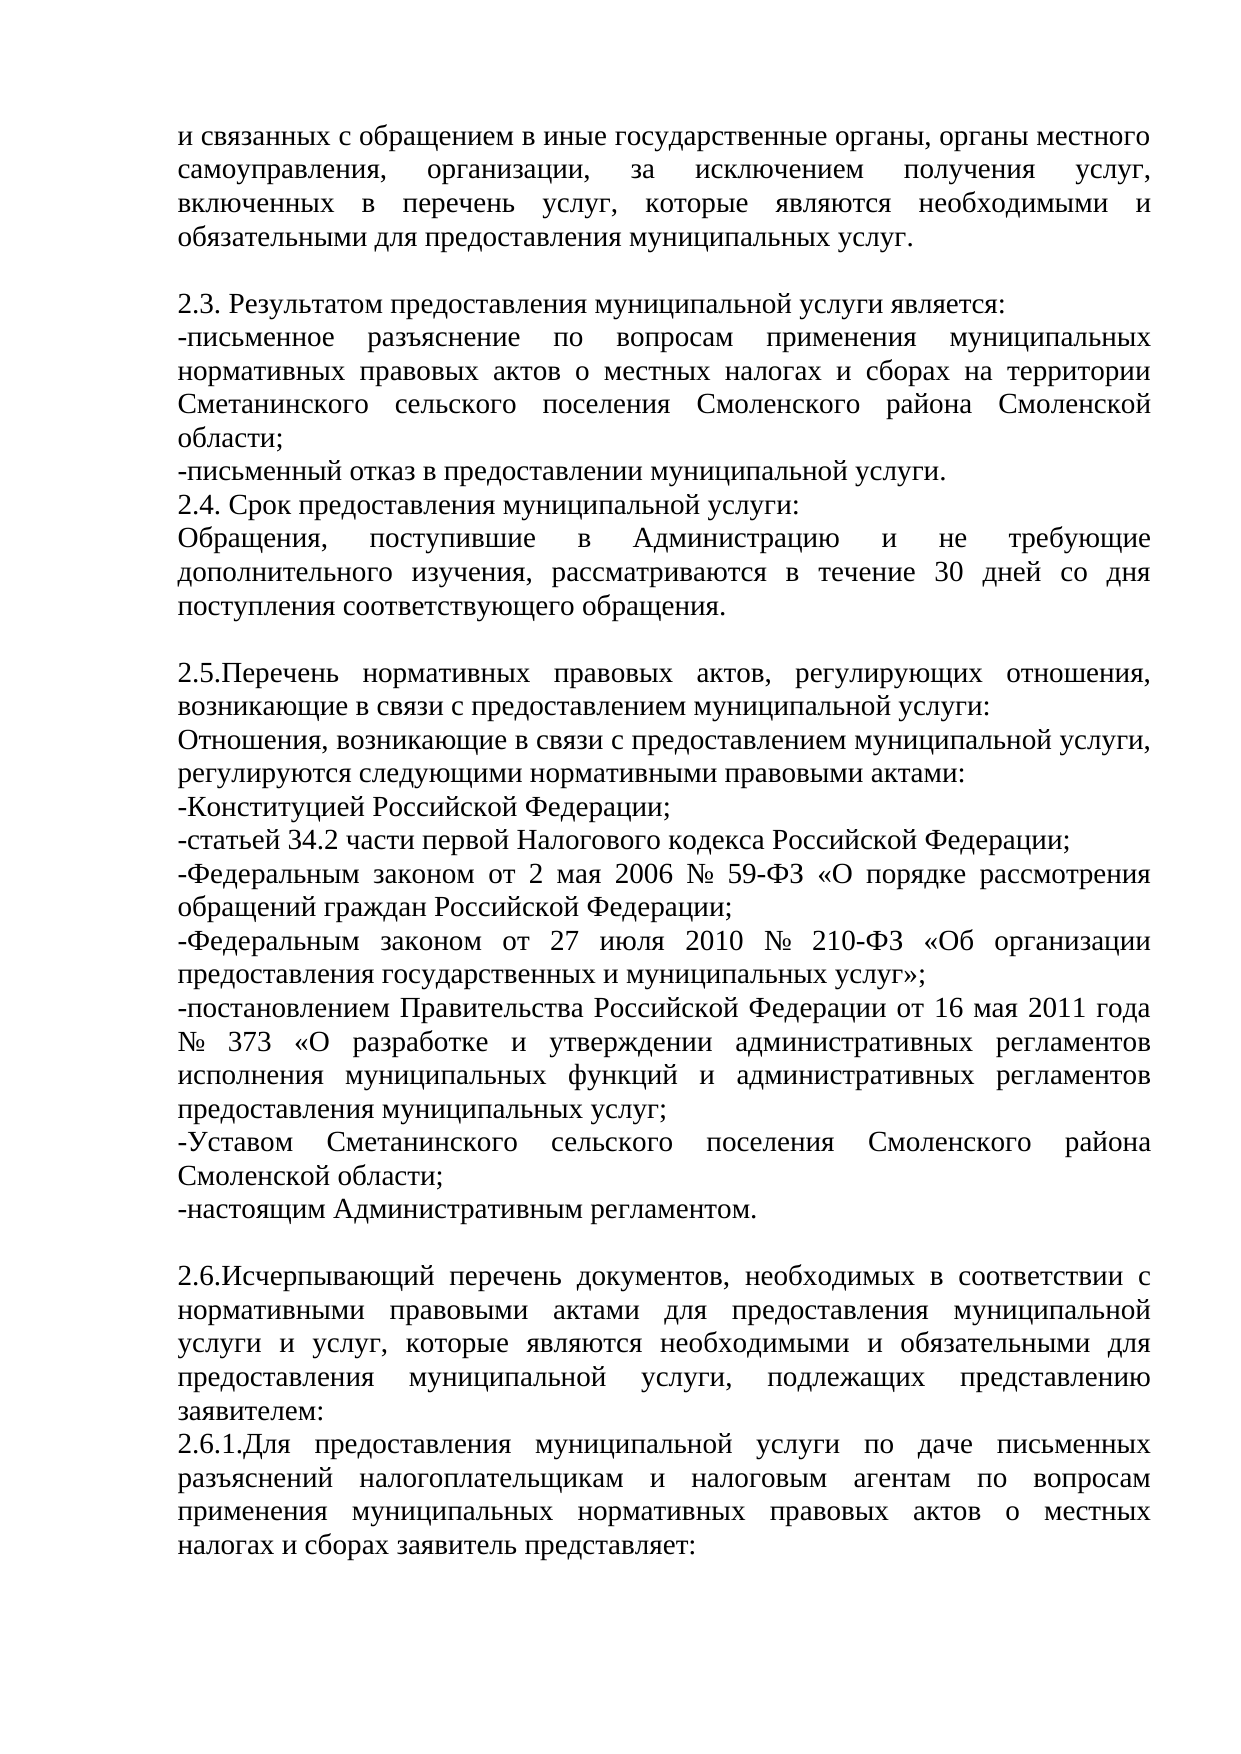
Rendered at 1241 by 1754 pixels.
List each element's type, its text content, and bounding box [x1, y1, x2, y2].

text -Уставом Сметанинского сельского поселения Смоленского района Смоленской области; [177, 1124, 1152, 1191]
text -постановлением Правительства Российской Федерации от 16 мая 2011 года № 373 «О разработке и утверждении административных регламентов исполнения муниципальных функций и административных регламентов предоставления муниципальных услуг; [177, 990, 1152, 1124]
text -Федеральным законом от 27 июля 2010 № 210-ФЗ «Об организации предоставления государственных и муниципальных услуг»; [177, 923, 1152, 990]
text Отношения, возникающие в связи с предоставлением муниципальной услуги, регулируются следующими нормативными правовыми актами: [177, 722, 1152, 789]
text 2.6.Исчерпывающий перечень документов, необходимых в соответствии с нормативными правовыми актами для предоставления муниципальной услуги и услуг, которые являются необходимыми и обязательными для предоставления муниципальной услуги, подлежащих представлению заявителем: [177, 1258, 1152, 1426]
text 2.3. Результатом предоставления муниципальной услуги является: [177, 286, 1152, 319]
text 2.4. Срок предоставления муниципальной услуги: [177, 487, 1152, 521]
text -письменный отказ в предоставлении муниципальной услуги. [177, 453, 1152, 487]
text -Федеральным законом от 2 мая 2006 № 59-ФЗ «О порядке рассмотрения обращений граждан Российской Федерации; [177, 856, 1152, 923]
text -письменное разъяснение по вопросам применения муниципальных нормативных правовых актов о местных налогах и сборах на территории Сметанинского сельского поселения Смоленского района Смоленской области; [177, 319, 1152, 453]
text 2.6.1.Для предоставления муниципальной услуги по даче письменных разъяснений налогоплательщикам и налоговым агентам по вопросам применения муниципальных нормативных правовых актов о местных налогах и сборах заявитель представляет: [177, 1426, 1152, 1560]
text -статьей 34.2 части первой Налогового кодекса Российской Федерации; [177, 822, 1152, 856]
text -настоящим Административным регламентом. [177, 1191, 1152, 1225]
text 2.5.Перечень нормативных правовых актов, регулирующих отношения, возникающие в связи с предоставлением муниципальной услуги: [177, 655, 1152, 722]
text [177, 118, 1152, 252]
text -Конституцией Российской Федерации; [177, 789, 1152, 822]
text Обращения, поступившие в Администрацию и не требующие дополнительного изучения, рассматриваются в течение 30 дней со дня поступления соответствующего обращения. [177, 521, 1152, 621]
